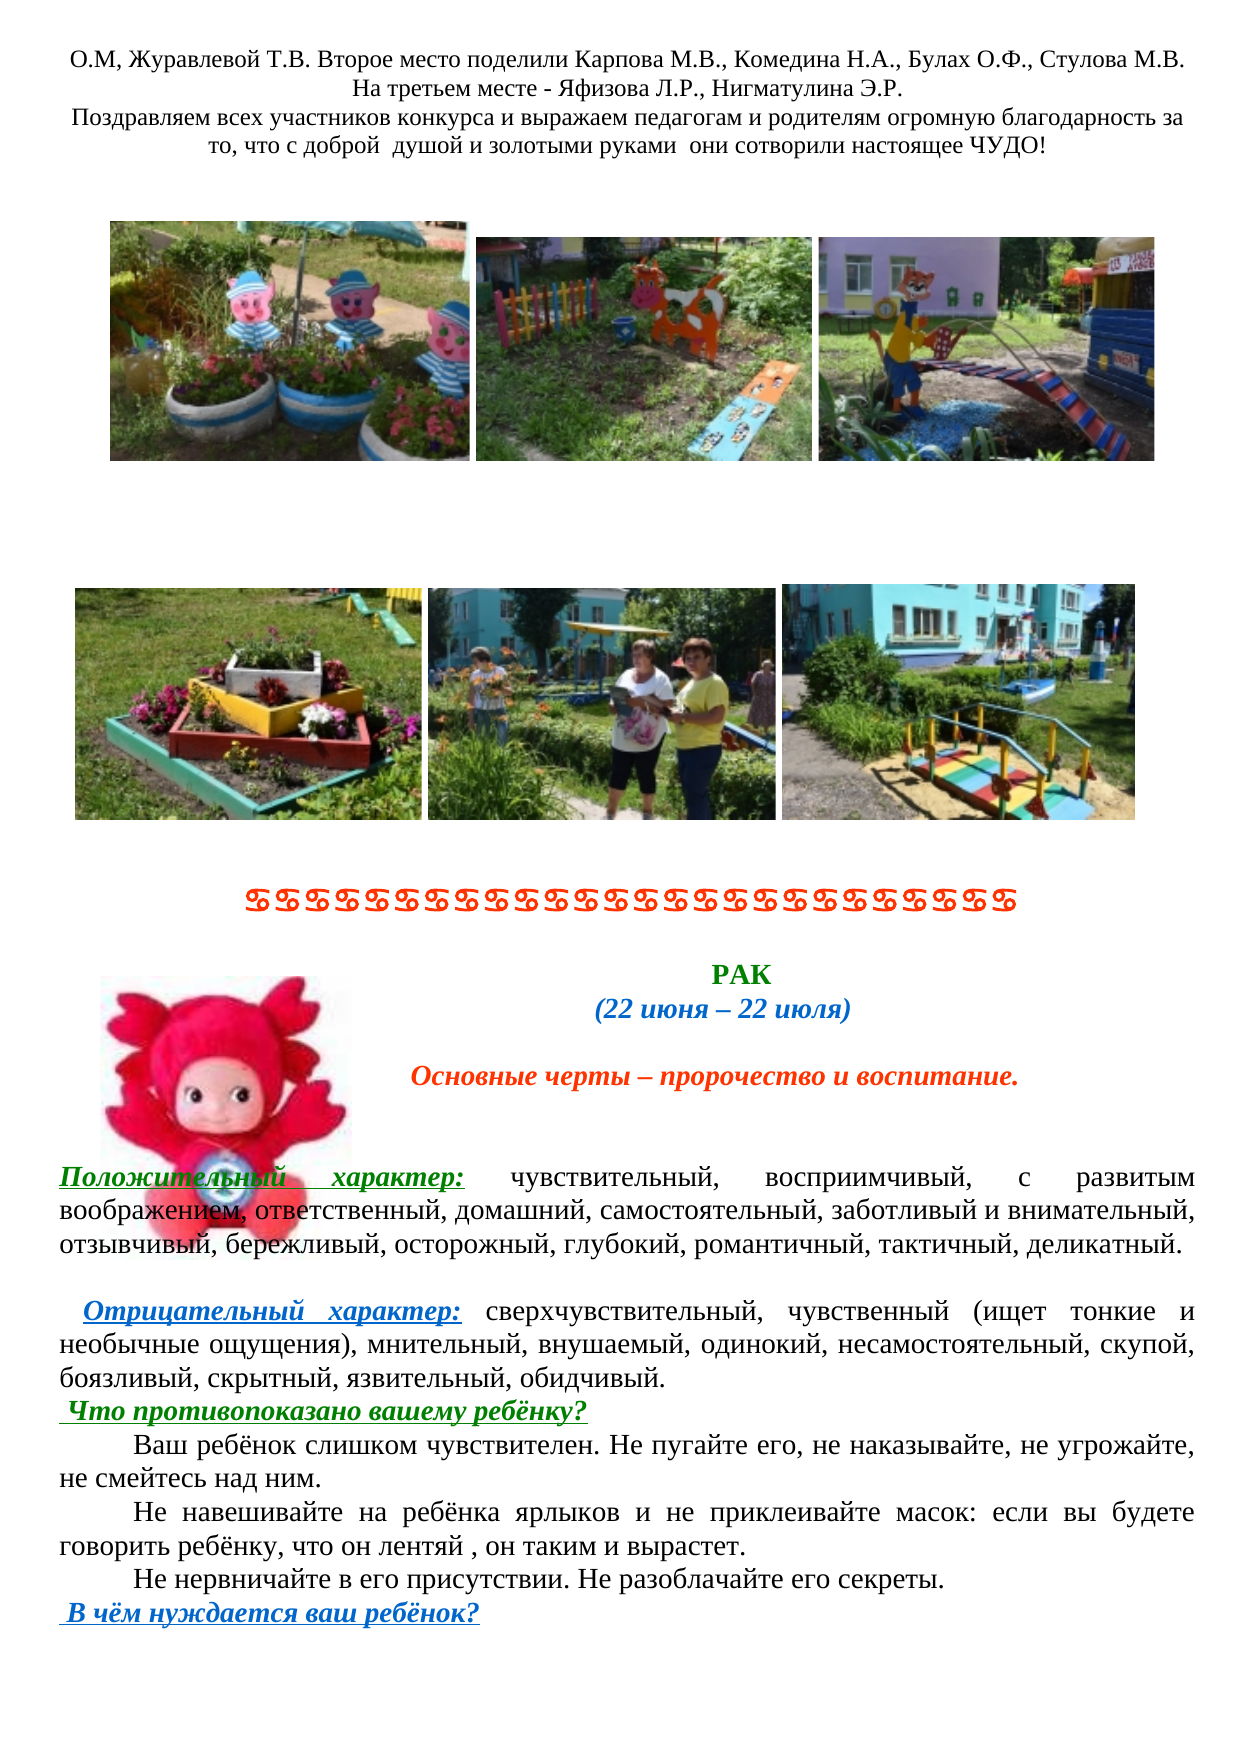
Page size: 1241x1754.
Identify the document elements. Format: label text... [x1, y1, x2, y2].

picture [75, 588, 422, 820]
text Ваш ребёнок слишком чувствителен. Не пугайте его, не наказывайте, не угрожайте, не смейтесь над ним. [59, 1427, 1196, 1494]
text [59, 44, 1196, 102]
text Отрицательный характер: сверхчувствительный, чувственный (ищет тонкие и необычные ощущения), мнительный, внушаемый, одинокий, несамостоятельный, скупой, боязливый, скрытный, язвительный, обидчивый. [59, 1293, 1196, 1393]
picture [476, 237, 812, 461]
text Основные черты – пророчество и воспитание. [59, 1058, 1196, 1092]
text (22 июня – 22 июля) [59, 991, 1196, 1024]
picture [110, 221, 470, 461]
text Не навешивайте на ребёнка ярлыков и не приклеивайте масок: если вы будете говорить ребёнку, что он лентяй , он таким и вырастет. [59, 1494, 1196, 1561]
picture [782, 584, 1135, 820]
picture [100, 1092, 352, 1159]
text Поздравляем всех участников конкурса и выражаем педагогам и родителям огромную благодарность за то, что с доброй душой и золотыми руками они сотворили настоящее ЧУДО! [59, 102, 1196, 159]
text В чём нуждается ваш ребёнок? [59, 1595, 1196, 1628]
text Что противопоказано вашему ребёнку? [59, 1393, 1196, 1427]
picture [428, 588, 776, 820]
picture [818, 237, 1155, 461]
text Положительный характер: чувствительный, восприимчивый, с развитым воображением, ответственный, домашний, самостоятельный, заботливый и внимательный, отзывчивый, бережливый, осторожный, глубокий, романтичный, тактичный, деликатный. [59, 1159, 1196, 1259]
picture [100, 1024, 352, 1058]
text РАК [59, 957, 1196, 991]
text Не нервничайте в его присутствии. Не разоблачайте его секреты. [59, 1561, 1196, 1595]
